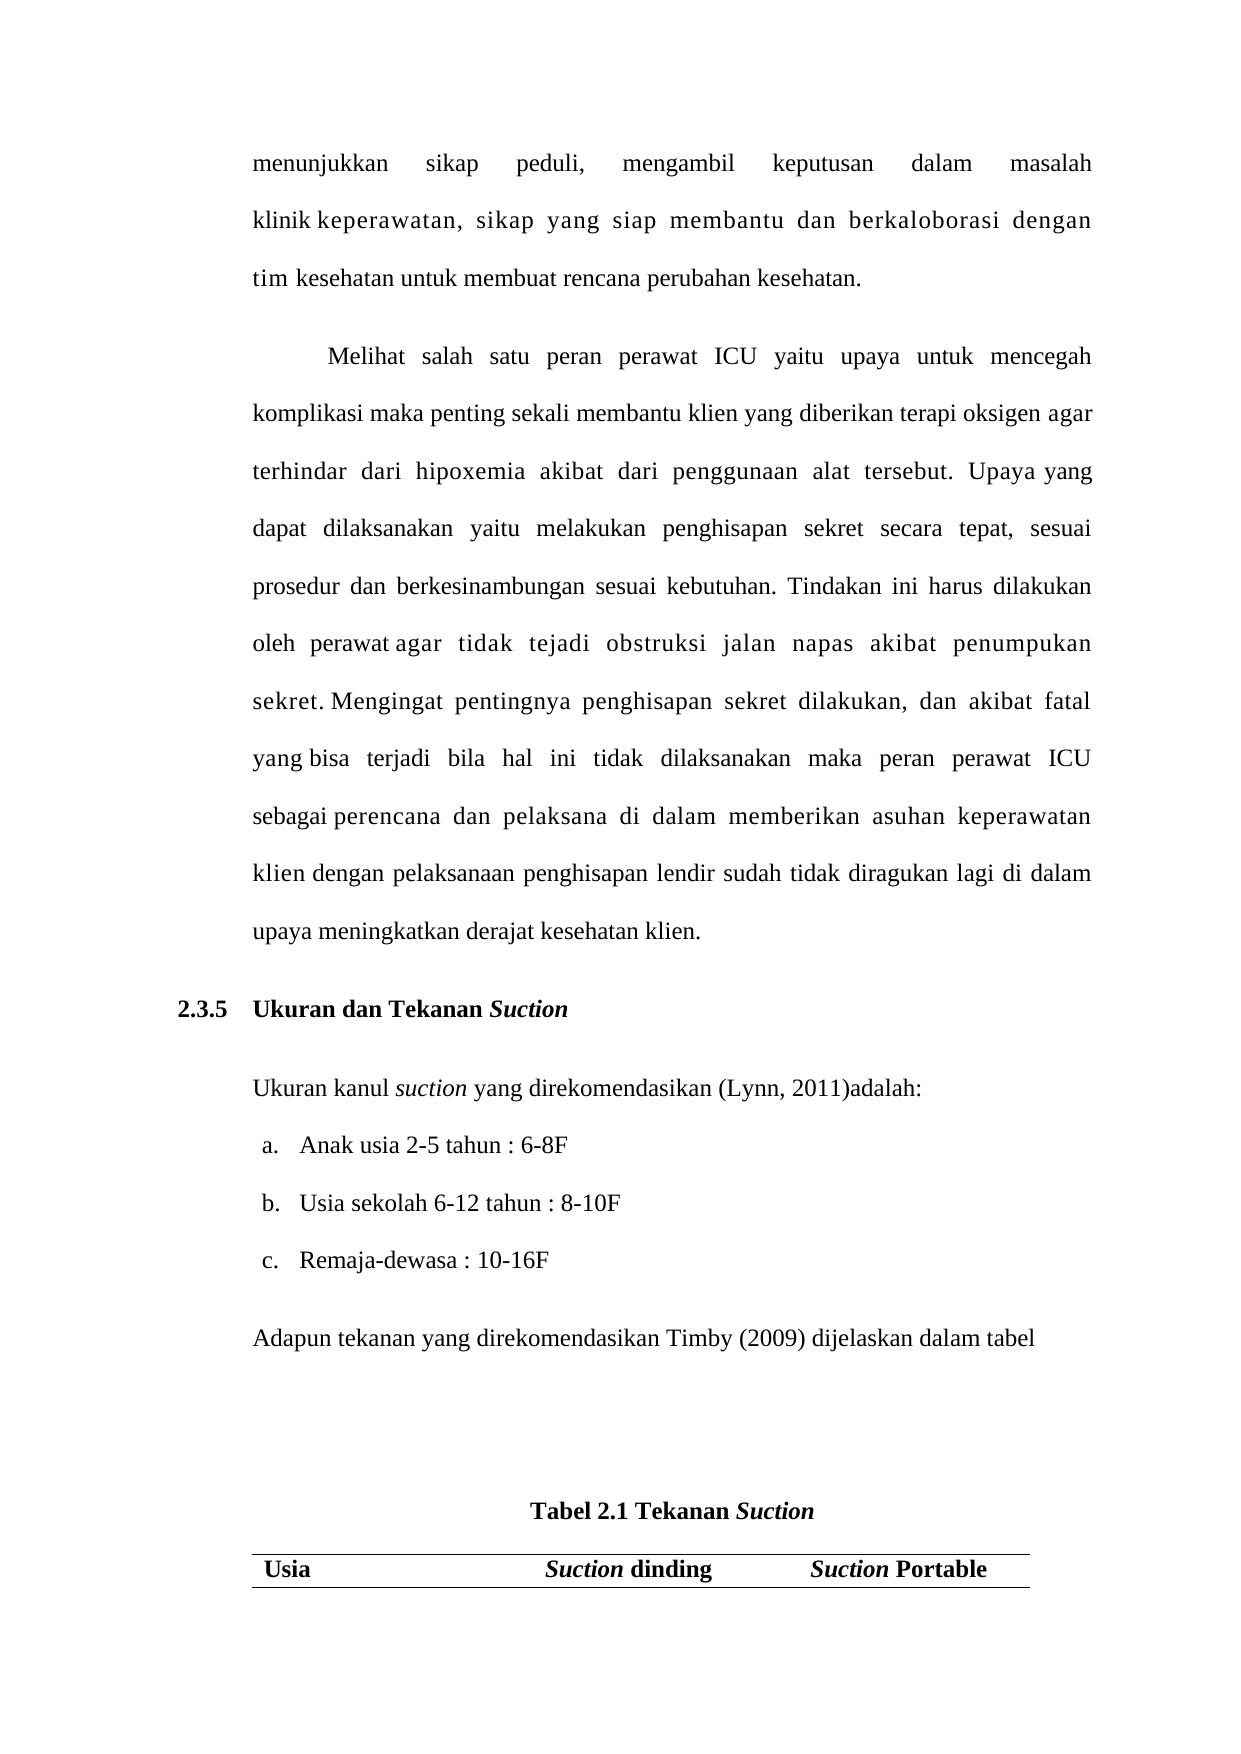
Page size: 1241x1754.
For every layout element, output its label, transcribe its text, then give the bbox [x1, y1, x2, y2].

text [252, 148, 1092, 291]
text Ukuran kanul suction yang direkomendasikan (Lynn, 2011)adalah: [177, 1073, 1092, 1101]
list Remaja-dewasa : 10-16F [262, 1245, 1092, 1274]
list Usia sekolah 6-12 tahun : 8-10F [262, 1188, 1092, 1216]
table_header Usia [252, 1555, 533, 1587]
text Tabel 2.1 Tekanan Suction [177, 1496, 1092, 1525]
table_header Suction Portable [799, 1555, 1030, 1587]
list Ukuran dan Tekanan Suction [177, 994, 1092, 1023]
table_header Suction dinding [534, 1555, 799, 1587]
text Melihat salah satu peran perawat ICU yaitu upaya untuk mencegah komplikasi maka penting sekali membantu klien yang diberikan terapi oksigen agar terhindar dari hipoxemia akibat dari penggunaan alat tersebut. Upaya yang dapat dilaksanakan yaitu melakukan penghisapan sekret secara tepat, sesuai prosedur dan berkesinambungan sesuai kebutuhan. Tindakan ini harus dilakukan oleh perawat agar tidak tejadi obstruksi jalan napas akibat penumpukan sekret. Mengingat pentingnya penghisapan sekret dilakukan, dan akibat fatal yang bisa terjadi bila hal ini tidak dilaksanakan maka peran perawat ICU sebagai perencana dan pelaksana di dalam memberikan asuhan keperawatan klien dengan pelaksanaan penghisapan lendir sudah tidak diragukan lagi di dalam upaya meningkatkan derajat kesehatan klien. [252, 341, 1092, 945]
list Anak usia 2-5 tahun : 6-8F [262, 1130, 1092, 1159]
text Adapun tekanan yang direkomendasikan Timby (2009) dijelaskan dalam tabel [177, 1323, 1092, 1352]
